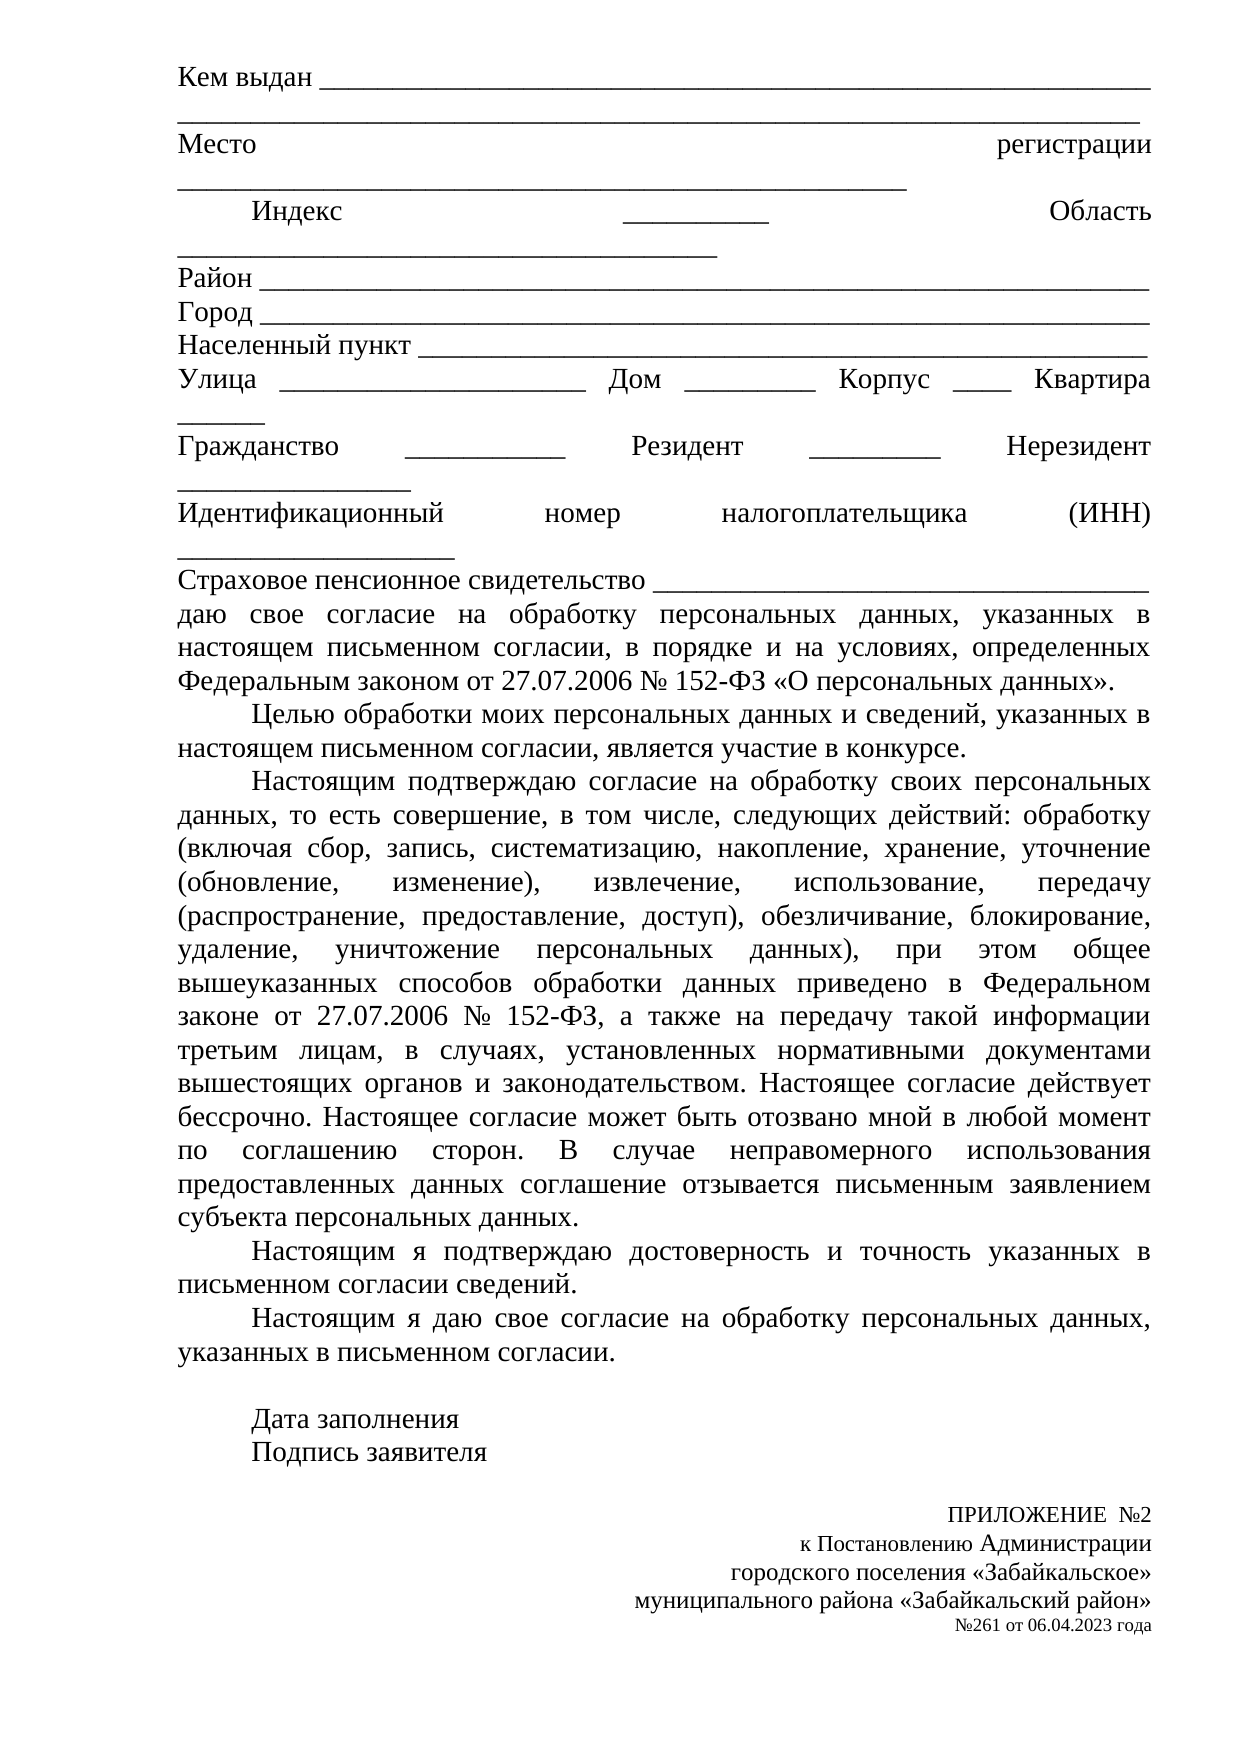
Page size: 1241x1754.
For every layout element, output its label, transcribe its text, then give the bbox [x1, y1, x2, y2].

text ПРИЛОЖЕНИЕ №2 [177, 1501, 1152, 1528]
text Страховое пенсионное свидетельство __________________________________ [177, 562, 1152, 596]
text городского поселения «Забайкальское» [693, 1557, 1152, 1585]
text Настоящим я даю свое согласие на обработку персональных данных, указанных в письменном согласии. [177, 1300, 1152, 1367]
text Настоящим я подтверждаю достоверность и точность указанных в письменном согласии сведений. [177, 1233, 1152, 1300]
text Гражданство ___________ Резидент _________ Нерезидент ________________ [177, 428, 1152, 495]
text Настоящим подтверждаю согласие на обработку своих персональных данных, то есть совершение, в том числе, следующих действий: обработку (включая сбор, запись, систематизацию, накопление, хранение, уточнение (обновление, изменение), извлечение, использование, передачу (распространение, предоставление, доступ), обезличивание, блокирование, удаление, уничтожение персональных данных), при этом общее вышеуказанных способов обработки данных приведено в Федеральном законе от 27.07.2006 № 152-ФЗ, а также на передачу такой информации третьим лицам, в случаях, установленных нормативными документами вышестоящих органов и законодательством. Настоящее согласие действует бессрочно. Настоящее согласие может быть отозвано мной в любой момент по соглашению сторон. В случае неправомерного использования предоставленных данных соглашение отзывается письменным заявлением субъекта персональных данных. [177, 763, 1152, 1233]
text Индекс __________ Область _____________________________________ [177, 193, 1152, 260]
text муниципального района «Забайкальский район» [591, 1585, 1152, 1614]
text даю свое согласие на обработку персональных данных, указанных в настоящем письменном согласии, в порядке и на условиях, определенных Федеральным законом от 27.07.2006 № 152-ФЗ «О персональных данных». [177, 596, 1152, 696]
text __________________________________________________________________ [177, 93, 1152, 126]
text Дата заполнения [177, 1401, 1152, 1434]
text Город _____________________________________________________________ [177, 294, 1152, 327]
text Идентификационный номер налогоплательщика (ИНН) ___________________ [177, 495, 1152, 562]
text Населенный пункт __________________________________________________ [177, 327, 1152, 361]
text Район _____________________________________________________________ [177, 260, 1152, 294]
text Улица _____________________ Дом _________ Корпус ____ Квартира ______ [177, 361, 1152, 428]
text Кем выдан _________________________________________________________ [177, 59, 1152, 93]
text к Постановлению Администрации [693, 1528, 1152, 1557]
text №261 от 06.04.2023 года [177, 1614, 1152, 1636]
text Место регистрации __________________________________________________ [177, 126, 1152, 193]
text Целью обработки моих персональных данных и сведений, указанных в настоящем письменном согласии, является участие в конкурсе. [177, 696, 1152, 763]
text Подпись заявителя [177, 1434, 1152, 1468]
